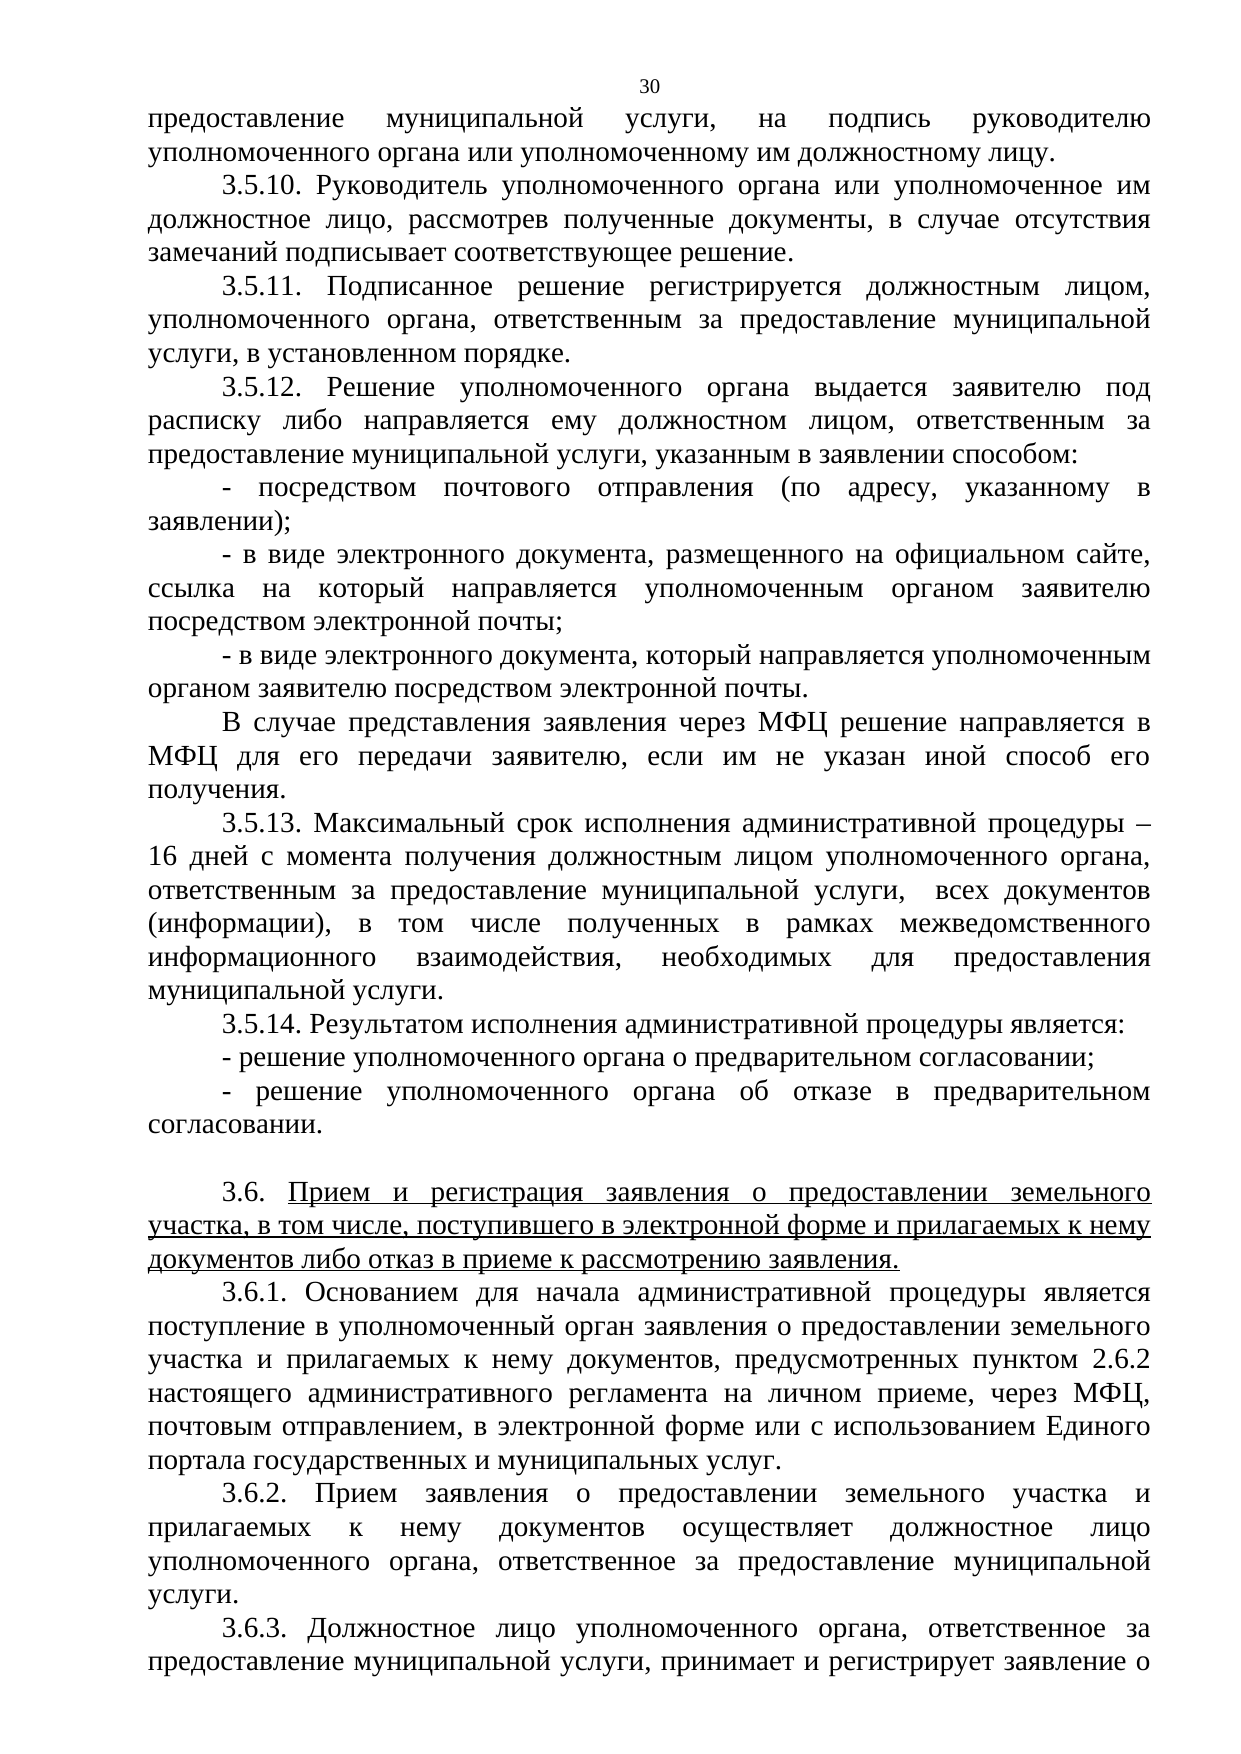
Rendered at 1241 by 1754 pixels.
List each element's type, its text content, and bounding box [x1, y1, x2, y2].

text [148, 1610, 1152, 1677]
text В случае представления заявления через МФЦ решение направляется в МФЦ для его передачи заявителю, если им не указан иной способ его получения. [148, 704, 1152, 805]
text - посредством почтового отправления (по адресу, указанному в заявлении); [148, 469, 1152, 536]
text 3.6.2. Прием заявления о предоставлении земельного участка и прилагаемых к нему документов осуществляет должностное лицо уполномоченного органа, ответственное за предоставление муниципальной услуги. [148, 1476, 1152, 1610]
text - в виде электронного документа, который направляется уполномоченным органом заявителю посредством электронной почты. [148, 637, 1152, 704]
text 3.6. Прием и регистрация заявления о предоставлении земельного участка, в том числе, поступившего в электронной форме и прилагаемых к нему документов либо отказ в приеме к рассмотрению заявления. [148, 1174, 1152, 1274]
text 3.5.14. Результатом исполнения административной процедуры является: [148, 1006, 1152, 1039]
text - решение уполномоченного органа о предварительном согласовании; [148, 1039, 1152, 1073]
text - решение уполномоченного органа об отказе в предварительном согласовании. [148, 1073, 1152, 1140]
text 3.5.10. Руководитель уполномоченного органа или уполномоченное им должностное лицо, рассмотрев полученные документы, в случае отсутствия замечаний подписывает соответствующее решение. [148, 167, 1152, 268]
text 3.5.12. Решение уполномоченного органа выдается заявителю под расписку либо направляется ему должностном лицом, ответственным за предоставление муниципальной услуги, указанным в заявлении способом: [148, 369, 1152, 469]
text 3.5.11. Подписанное решение регистрируется должностным лицом, уполномоченного органа, ответственным за предоставление муниципальной услуги, в установленном порядке. [148, 268, 1152, 369]
text 3.6.1. Основанием для начала административной процедуры является поступление в уполномоченный орган заявления о предоставлении земельного участка и прилагаемых к нему документов, предусмотренных пунктом 2.6.2 настоящего административного регламента на личном приеме, через МФЦ, почтовым отправлением, в электронной форме или с использованием Единого портала государственных и муниципальных услуг. [148, 1274, 1152, 1476]
text 3.5.13. Максимальный срок исполнения административной процедуры – 16 дней с момента получения должностным лицом уполномоченного органа, ответственным за предоставление муниципальной услуги, всех документов (информации), в том числе полученных в рамках межведомственного информационного взаимодействия, необходимых для предоставления муниципальной услуги. [148, 805, 1152, 1006]
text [148, 100, 1152, 167]
text - в виде электронного документа, размещенного на официальном сайте, ссылка на который направляется уполномоченным органом заявителю посредством электронной почты; [148, 536, 1152, 637]
